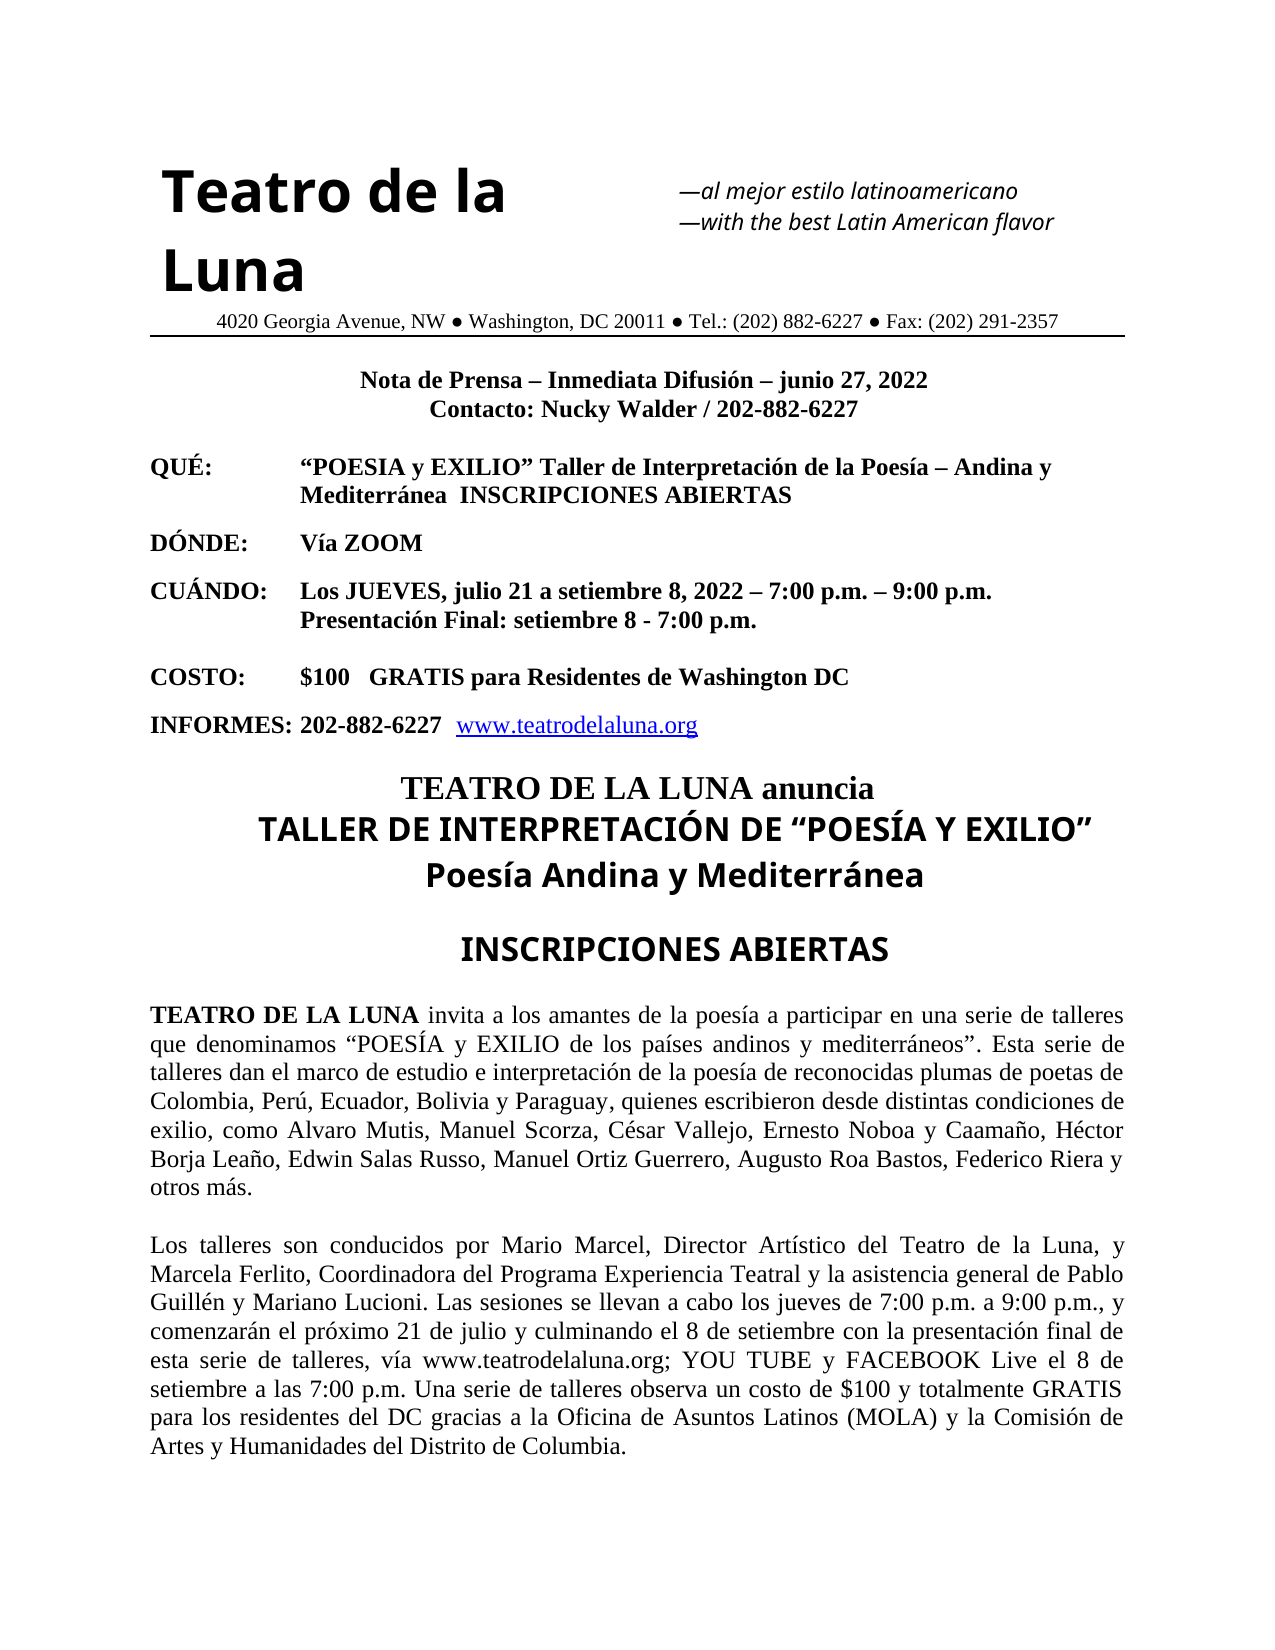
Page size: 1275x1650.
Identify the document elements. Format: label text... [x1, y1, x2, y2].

text QUÉ: “POESIA y EXILIO” Taller de Interpretación de la Poesía – Andina y Mediterránea INSCRIPCIONES ABIERTAS [150, 452, 1125, 509]
text Presentación Final: setiembre 8 - 7:00 p.m. [150, 605, 1125, 634]
table_header —al mejor estilo latinoamericano [668, 150, 1117, 206]
text INSCRIPCIONES ABIERTAS [150, 926, 1125, 971]
text COSTO: $100 GRATIS para Residentes de Washington DC [150, 662, 1125, 691]
text CUÁNDO: Los JUEVES, julio 21 a setiembre 8, 2022 – 7:00 p.m. – 9:00 p.m. [150, 576, 1125, 605]
text DÓNDE: Vía ZOOM [150, 528, 1125, 557]
text Contacto: Nucky Walder / 202-882-6227 [150, 394, 1125, 423]
text Poesía Andina y Mediterránea [150, 852, 1125, 897]
text TEATRO DE LA LUNA invita a los amantes de la poesía a participar en una serie de talleres que denominamos “POESÍA y EXILIO de los países andinos y mediterráneos”. Esta serie de talleres dan el marco de estudio e interpretación de la poesía de reconocidas plumas de poetas de Colombia, Perú, Ecuador, Bolivia y Paraguay, quienes escribieron desde distintas condiciones de exilio, como Alvaro Mutis, Manuel Scorza, César Vallejo, Ernesto Noboa y Caamaño, Héctor Borja Leaño, Edwin Salas Russo, Manuel Ortiz Guerrero, Augusto Roa Bastos, Federico Riera y otros más. [150, 1000, 1125, 1201]
text Los talleres son conducidos por Mario Marcel, Director Artístico del Teatro de la Luna, y Marcela Ferlito, Coordinadora del Programa Experiencia Teatral y la asistencia general de Pablo Guillén y Mariano Lucioni. Las sesiones se llevan a cabo los jueves de 7:00 p.m. a 9:00 p.m., y comenzarán el próximo 21 de julio y culminando el 8 de setiembre con la presentación final de esta serie de talleres, vía www.teatrodelaluna.org; YOU TUBE y FACEBOOK Live el 8 de setiembre a las 7:00 p.m. Una serie de talleres observa un costo de $100 y totalmente GRATIS para los residentes del DC gracias a la Oficina de Asuntos Latinos (MOLA) y la Comisión de Artes y Humanidades del Distrito de Columbia. [150, 1230, 1125, 1460]
text 4020 Georgia Avenue, NW ● Washington, DC 20011 ● Tel.: (202) 882-6227 ● Fax: (202) 291-2357 [150, 309, 1125, 335]
text Nota de Prensa – Inmediata Difusión – junio 27, 2022 [150, 365, 1125, 394]
text TEATRO DE LA LUNA anuncia [150, 768, 1125, 806]
text INFORMES: 202-882-6227 www.teatrodelaluna.org [150, 710, 1125, 739]
table_cell —with the best Latin American flavor [668, 206, 1117, 309]
text TALLER DE INTERPRETACIÓN DE “POESÍA Y EXILIO” [150, 806, 1125, 852]
table_header Teatro de la Luna [150, 150, 667, 309]
